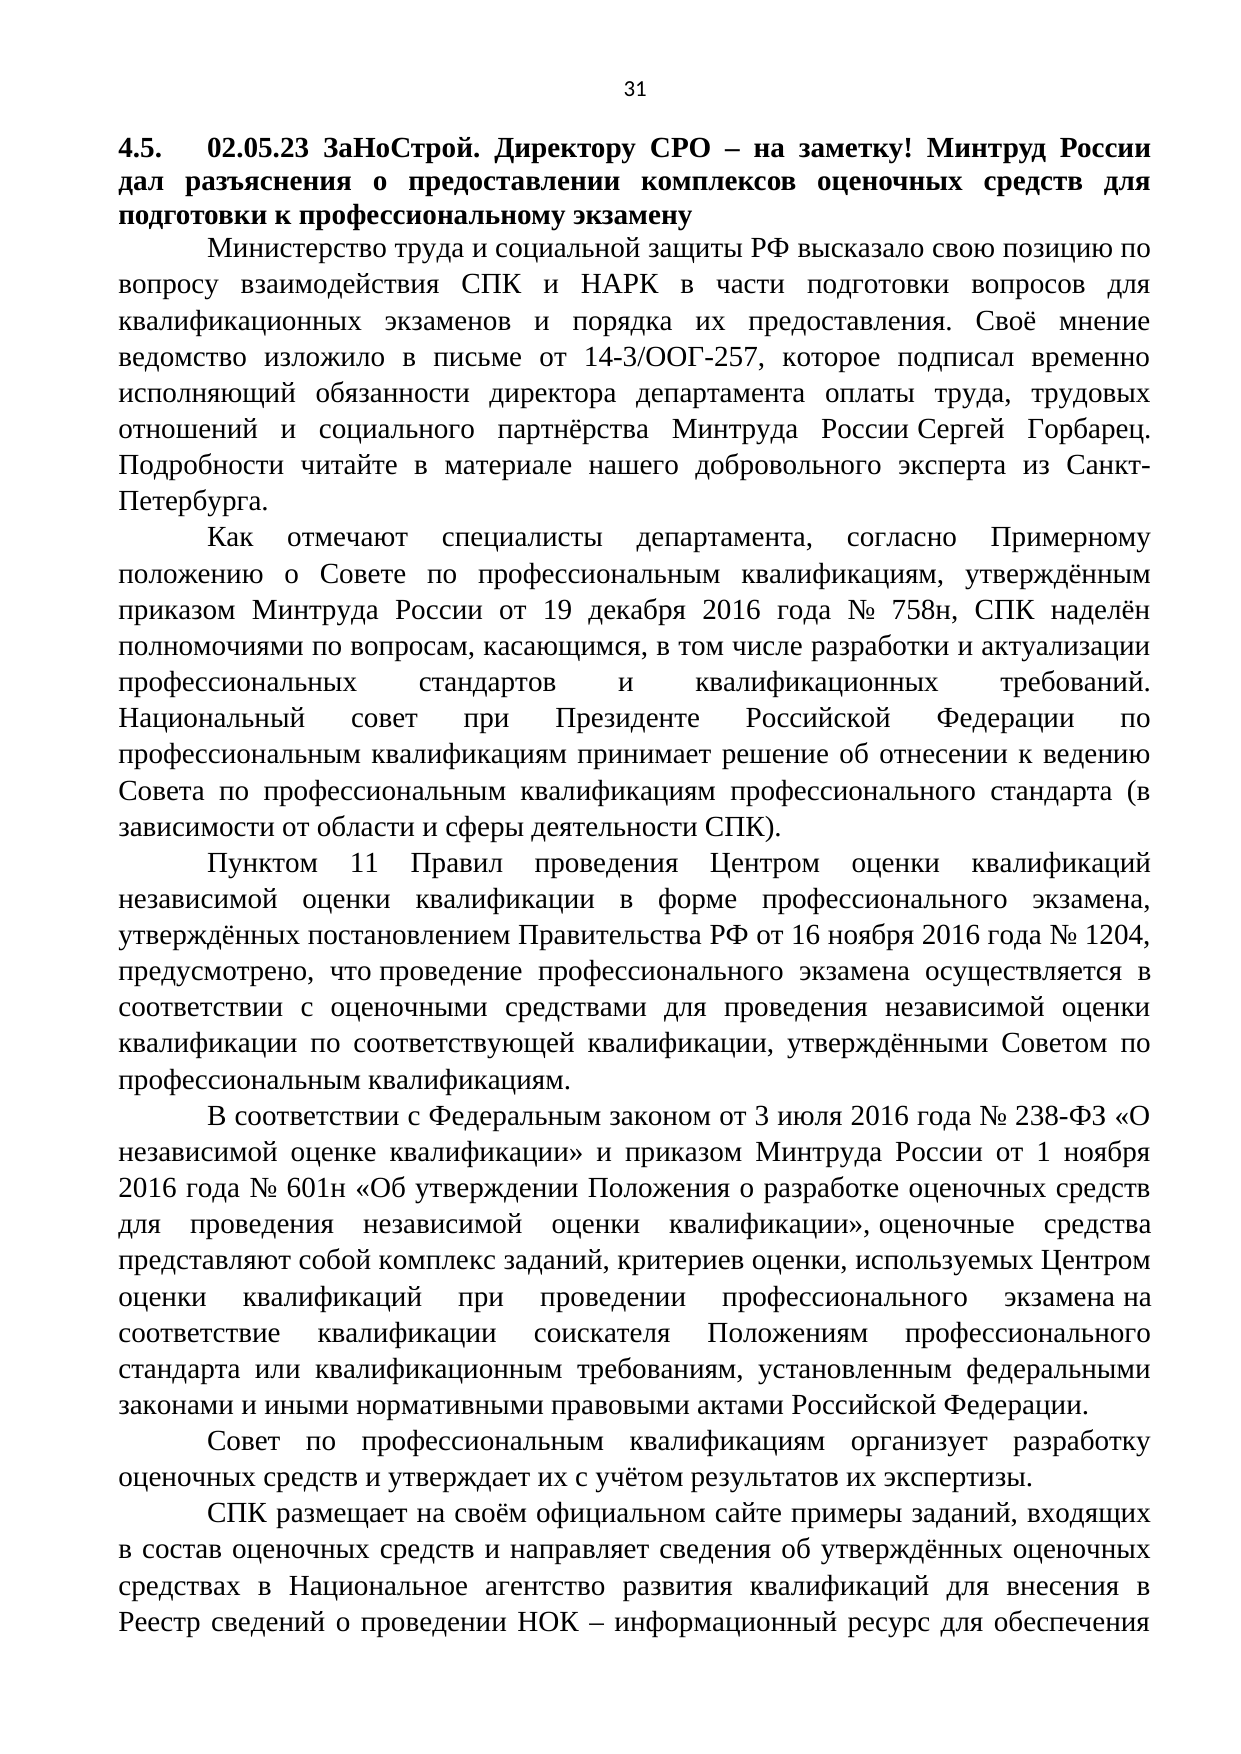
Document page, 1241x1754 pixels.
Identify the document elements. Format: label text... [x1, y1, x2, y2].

subtitle 02.05.23 ЗаНоСтрой. Директору СРО – на заметку! Минтруд России дал разъяснения о предоставлении комплексов оценочных средств для подготовки к профессиональному экзамену [118, 130, 1152, 230]
text Пунктом 11 Правил проведения Центром оценки квалификаций независимой оценки квалификации в форме профессионального экзамена, утверждённых постановлением Правительства РФ от 16 ноября 2016 года № 1204, предусмотрено, что проведение профессионального экзамена осуществляется в соответствии с оценочными средствами для проведения независимой оценки квалификации по соответствующей квалификации, утверждёнными Советом по профессиональным квалификациям. [118, 845, 1152, 1095]
text Совет по профессиональным квалификациям организует разработку оценочных средств и утверждает их с учётом результатов их экспертизы. [118, 1423, 1152, 1493]
text Как отмечают специалисты департамента, согласно Примерному положению о Совете по профессиональным квалификациям, утверждённым приказом Минтруда России от 19 декабря 2016 года № 758н, СПК наделён полномочиями по вопросам, касающимся, в том числе разработки и актуализации профессиональных стандартов и квалификационных требований. Национальный совет при Президенте Российской Федерации по профессиональным квалификациям принимает решение об отнесении к ведению Совета по профессиональным квалификациям профессионального стандарта (в зависимости от области и сферы деятельности СПК). [118, 519, 1152, 842]
text В соответствии с Федеральным законом от 3 июля 2016 года № 238-ФЗ «О независимой оценке квалификации» и приказом Минтруда России от 1 ноября 2016 года № 601н «Об утверждении Положения о разработке оценочных средств для проведения независимой оценки квалификации», оценочные средства представляют собой комплекс заданий, критериев оценки, используемых Центром оценки квалификаций при проведении профессионального экзамена на соответствие квалификации соискателя Положениям профессионального стандарта или квалификационным требованиям, установленным федеральными законами и иными нормативными правовыми актами Российской Федерации. [118, 1098, 1152, 1421]
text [118, 1496, 1152, 1637]
text Министерство труда и социальной защиты РФ высказало свою позицию по вопросу взаимодействия СПК и НАРК в части подготовки вопросов для квалификационных экзаменов и порядка их предоставления. Своё мнение ведомство изложило в письме от 14-3/ООГ-257, которое подписал временно исполняющий обязанности директора департамента оплаты труда, трудовых отношений и социального партнёрства Минтруда России Сергей Горбарец. Подробности читайте в материале нашего добровольного эксперта из Санкт-Петербурга. [118, 230, 1152, 517]
